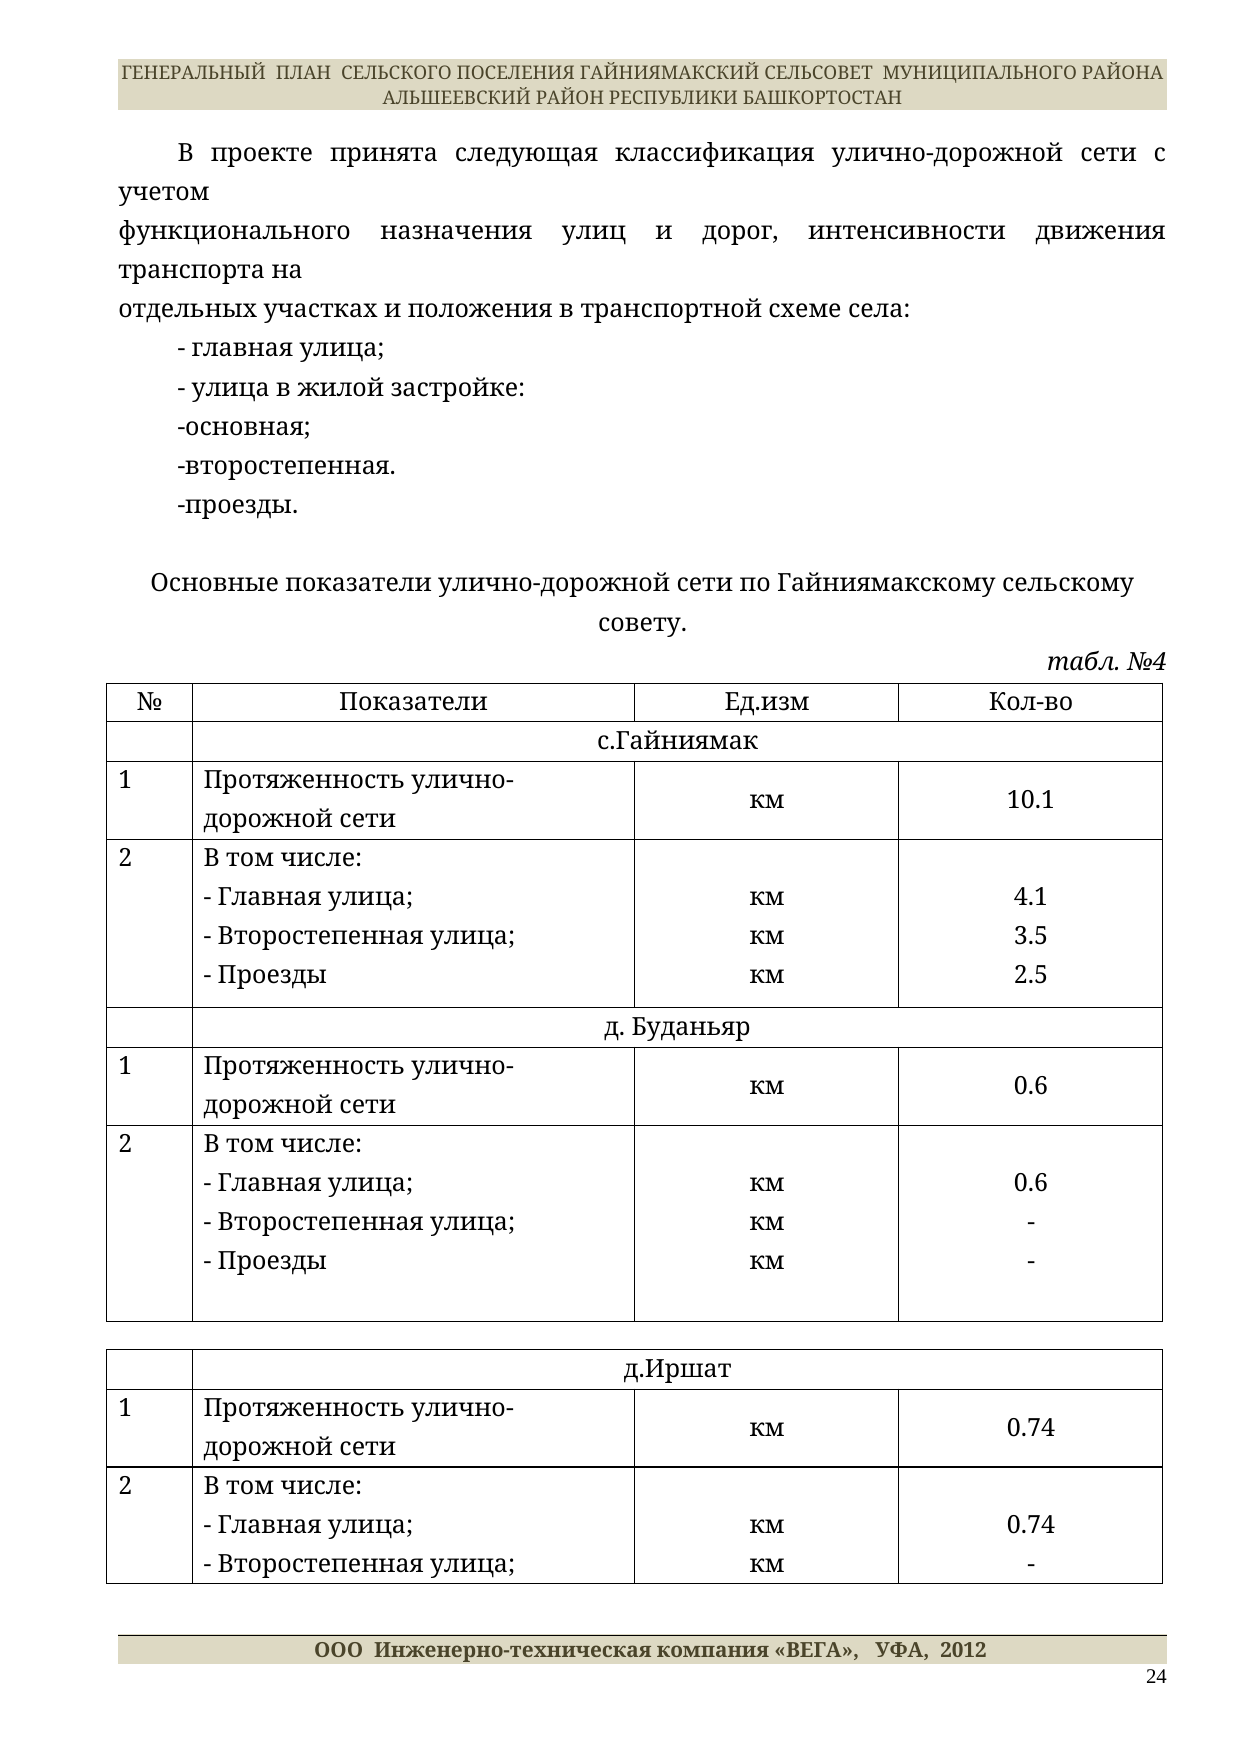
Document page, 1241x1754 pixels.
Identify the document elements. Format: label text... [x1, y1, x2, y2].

table_cell [107, 722, 192, 761]
table_header № [107, 684, 192, 721]
table_header Ед.изм [635, 684, 898, 721]
table_cell 1 [107, 1048, 192, 1124]
table_cell Протяженность улично-дорожной сети [193, 762, 634, 838]
table_cell д. Буданьяр [193, 1008, 1162, 1047]
table_cell 0.74 - - [899, 1468, 1162, 1583]
text В проекте принята следующая классификация улично-дорожной сети с учетом [118, 134, 1167, 207]
table_cell 1 [107, 762, 192, 838]
table_cell 0.74 [899, 1390, 1162, 1466]
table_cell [193, 1126, 634, 1321]
table_cell км км км [635, 1468, 898, 1583]
text - улица в жилой застройке: [118, 369, 1167, 403]
text - главная улица; [118, 330, 1167, 364]
table_cell 4.1 3.5 2.5 [899, 840, 1162, 1007]
table_header д.Иршат [193, 1350, 1162, 1388]
table_cell 10.1 [899, 762, 1162, 838]
table_cell 2 [107, 1468, 192, 1583]
table_cell 2 [107, 1126, 192, 1321]
table_cell [107, 1008, 192, 1047]
text табл. №4 [118, 643, 1167, 677]
table_cell км [635, 1048, 898, 1124]
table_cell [193, 1468, 634, 1583]
table_cell 0.6 - - [899, 1126, 1162, 1321]
table_cell 0.6 [899, 1048, 1162, 1124]
table_header Показатели [193, 684, 634, 721]
text отдельных участках и положения в транспортной схеме села: [118, 291, 1167, 325]
table_cell км [635, 1390, 898, 1466]
text функционального назначения улиц и дорог, интенсивности движения транспорта на [118, 213, 1167, 286]
table_header Кол-во [899, 684, 1162, 721]
text Основные показатели улично-дорожной сети по Гайниямакскому сельскому совету. [118, 565, 1167, 638]
table_cell км км км [635, 1126, 898, 1321]
text -проезды. [118, 487, 1167, 521]
table_cell км км км [635, 840, 898, 1007]
table_header [107, 1350, 192, 1388]
table_cell км [635, 762, 898, 838]
table_cell 1 [107, 1390, 192, 1466]
table_cell 2 [107, 840, 192, 1007]
table_cell Протяженность улично-дорожной сети [193, 1048, 634, 1124]
table_cell Протяженность улично-дорожной сети [193, 1390, 634, 1466]
text -второстепенная. [118, 448, 1167, 482]
text -основная; [118, 408, 1167, 442]
table_cell с.Гайниямак [193, 722, 1162, 761]
table_cell В том числе: - Главная улица; - Второстепенная улица; - Проезды [193, 840, 634, 1007]
